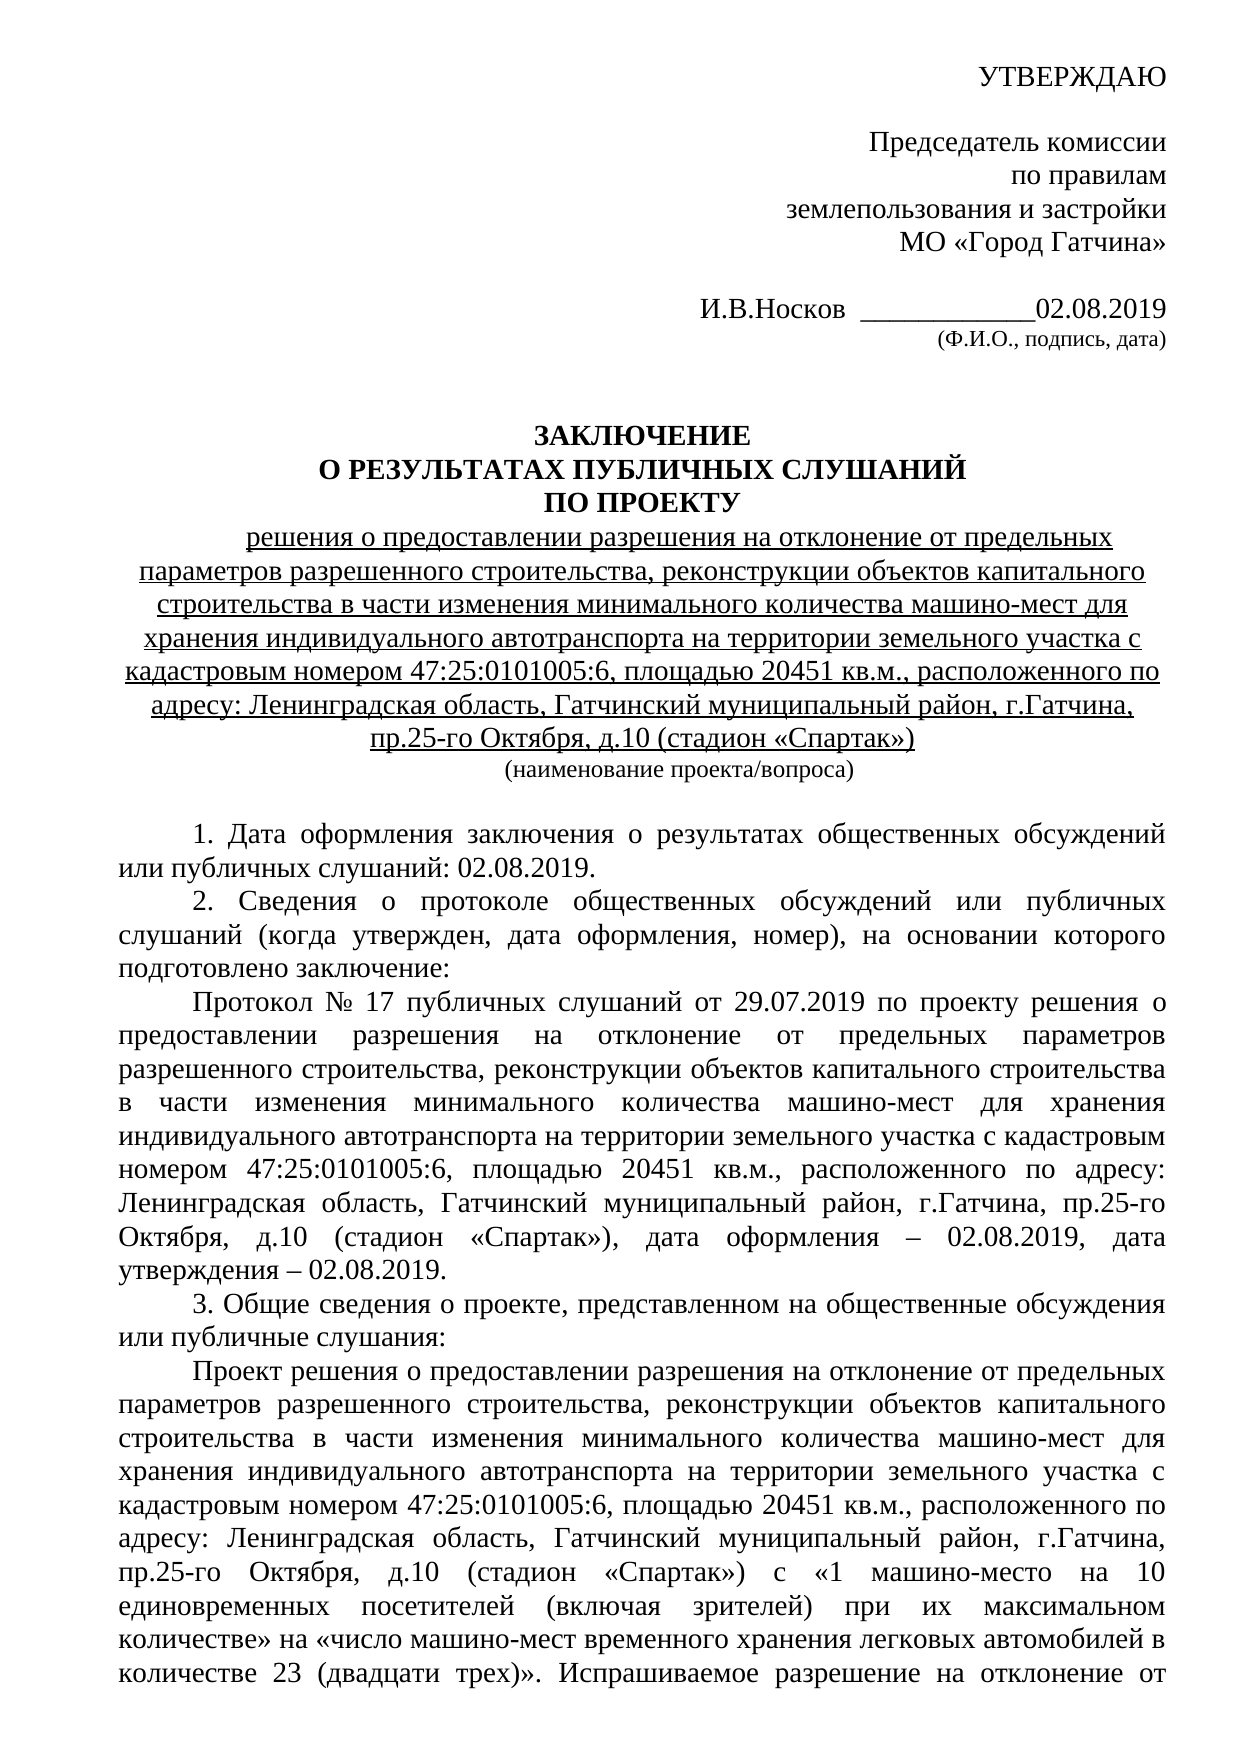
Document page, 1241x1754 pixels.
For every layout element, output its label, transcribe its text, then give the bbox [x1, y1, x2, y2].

text МО «Город Гатчина» [118, 224, 1167, 258]
text (Ф.И.О., подпись, дата) [118, 325, 1167, 351]
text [118, 1353, 1167, 1688]
text землепользования и застройки [118, 191, 1167, 224]
text (наименование проекта/вопроса) [118, 754, 1167, 783]
text ЗАКЛЮЧЕНИЕ [118, 418, 1167, 452]
text О РЕЗУЛЬТАТАХ ПУБЛИЧНЫХ СЛУШАНИЙ [118, 452, 1167, 486]
text ПО ПРОЕКТУ [118, 486, 1167, 519]
text 3. Общие сведения о проекте, представленном на общественные обсуждения или публичные слушания: [118, 1286, 1167, 1353]
text решения о предоставлении разрешения на отклонение от предельных параметров разрешенного строительства, реконструкции объектов капитального строительства в части изменения минимального количества машино-мест для хранения индивидуального автотранспорта на территории земельного участка с кадастровым номером 47:25:0101005:6, площадью 20451 кв.м., расположенного по адресу: Ленинградская область, Гатчинский муниципальный район, г.Гатчина, пр.25-го Октября, д.10 (стадион «Спартак») [118, 519, 1167, 754]
text УТВЕРЖДАЮ [118, 59, 1167, 93]
text И.В.Носков ____________02.08.2019 [118, 291, 1167, 325]
text Председатель комиссии [118, 124, 1167, 157]
text по правилам [118, 157, 1167, 191]
text 1. Дата оформления заключения о результатах общественных обсуждений или публичных слушаний: 02.08.2019. [118, 816, 1167, 883]
text 2. Сведения о протоколе общественных обсуждений или публичных слушаний (когда утвержден, дата оформления, номер), на основании которого подготовлено заключение: [118, 883, 1167, 984]
text Протокол № 17 публичных слушаний от 29.07.2019 по проекту решения о предоставлении разрешения на отклонение от предельных параметров разрешенного строительства, реконструкции объектов капитального строительства в части изменения минимального количества машино-мест для хранения индивидуального автотранспорта на территории земельного участка с кадастровым номером 47:25:0101005:6, площадью 20451 кв.м., расположенного по адресу: Ленинградская область, Гатчинский муниципальный район, г.Гатчина, пр.25-го Октября, д.10 (стадион «Спартак»), дата оформления – 02.08.2019, дата утверждения – 02.08.2019. [118, 984, 1167, 1286]
